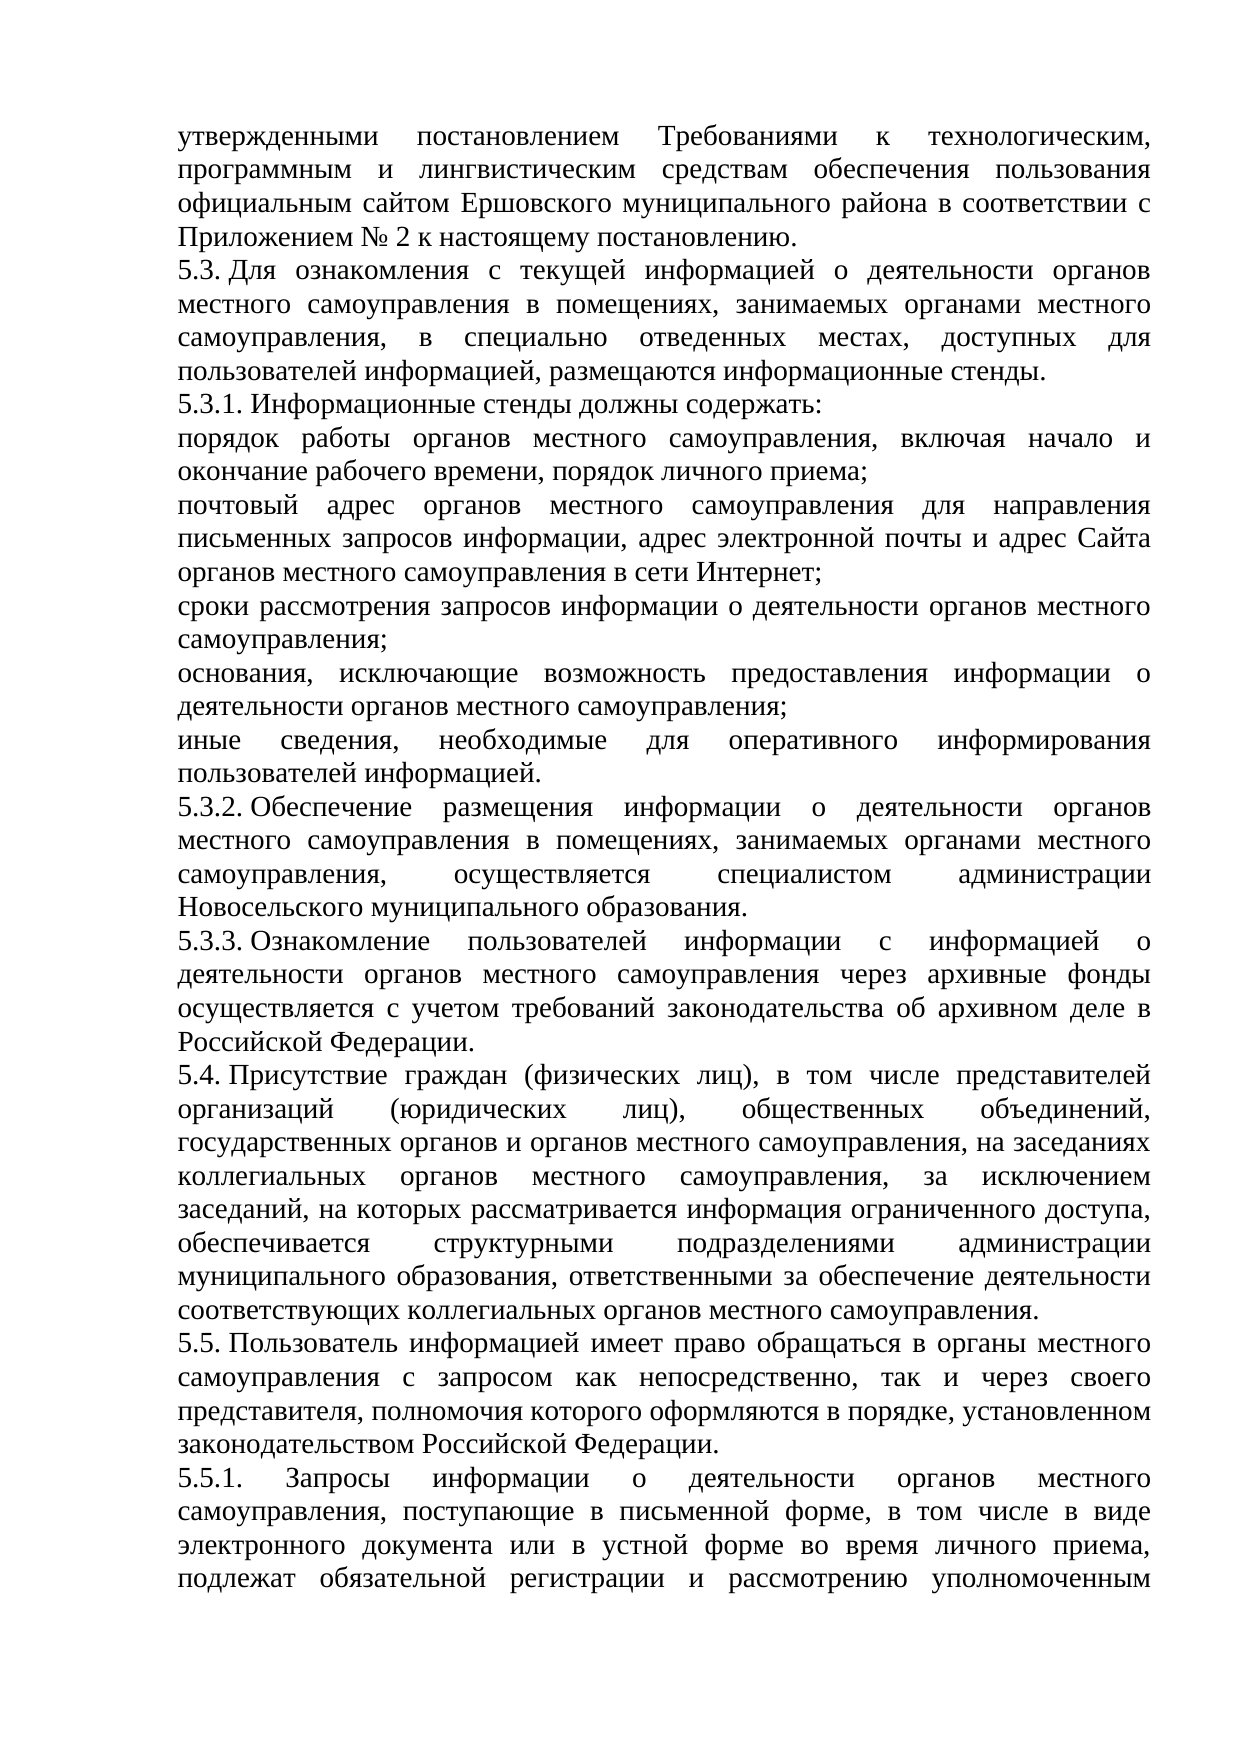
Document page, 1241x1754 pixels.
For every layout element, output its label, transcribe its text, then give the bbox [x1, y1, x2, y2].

text 5.4. Присутствие граждан (физических лиц), в том числе представителей организаций (юридических лиц), общественных объединений, государственных органов и органов местного самоуправления, на заседаниях коллегиальных органов местного самоуправления, за исключением заседаний, на которых рассматривается информация ограниченного доступа, обеспечивается структурными подразделениями администрации муниципального образования, ответственными за обеспечение деятельности соответствующих коллегиальных органов местного самоуправления. [177, 1057, 1152, 1326]
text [177, 1460, 1152, 1594]
text 5.3.3. Ознакомление пользователей информации с информацией о деятельности органов местного самоуправления через архивные фонды осуществляется с учетом требований законодательства об архивном деле в Российской Федерации. [177, 923, 1152, 1057]
text 5.3.1. Информационные стенды должны содержать: [177, 386, 1152, 420]
text 5.5. Пользователь информацией имеет право обращаться в органы местного самоуправления с запросом как непосредственно, так и через своего представителя, полномочия которого оформляются в порядке, установленном законодательством Российской Федерации. [177, 1326, 1152, 1460]
text почтовый адрес органов местного самоуправления для направления письменных запросов информации, адрес электронной почты и адрес Сайта органов местного самоуправления в сети Интернет; [177, 487, 1152, 588]
text основания, исключающие возможность предоставления информации о деятельности органов местного самоуправления; [177, 655, 1152, 722]
text 5.3.2. Обеспечение размещения информации о деятельности органов местного самоуправления в помещениях, занимаемых органами местного самоуправления, осуществляется специалистом администрации Новосельского муниципального образования. [177, 789, 1152, 923]
text порядок работы органов местного самоуправления, включая начало и окончание рабочего времени, порядок личного приема; [177, 420, 1152, 487]
text иные сведения, необходимые для оперативного информирования пользователей информацией. [177, 722, 1152, 789]
text 5.3. Для ознакомления с текущей информацией о деятельности органов местного самоуправления в помещениях, занимаемых органами местного самоуправления, в специально отведенных местах, доступных для пользователей информацией, размещаются информационные стенды. [177, 252, 1152, 386]
text сроки рассмотрения запросов информации о деятельности органов местного самоуправления; [177, 588, 1152, 655]
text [177, 118, 1152, 252]
